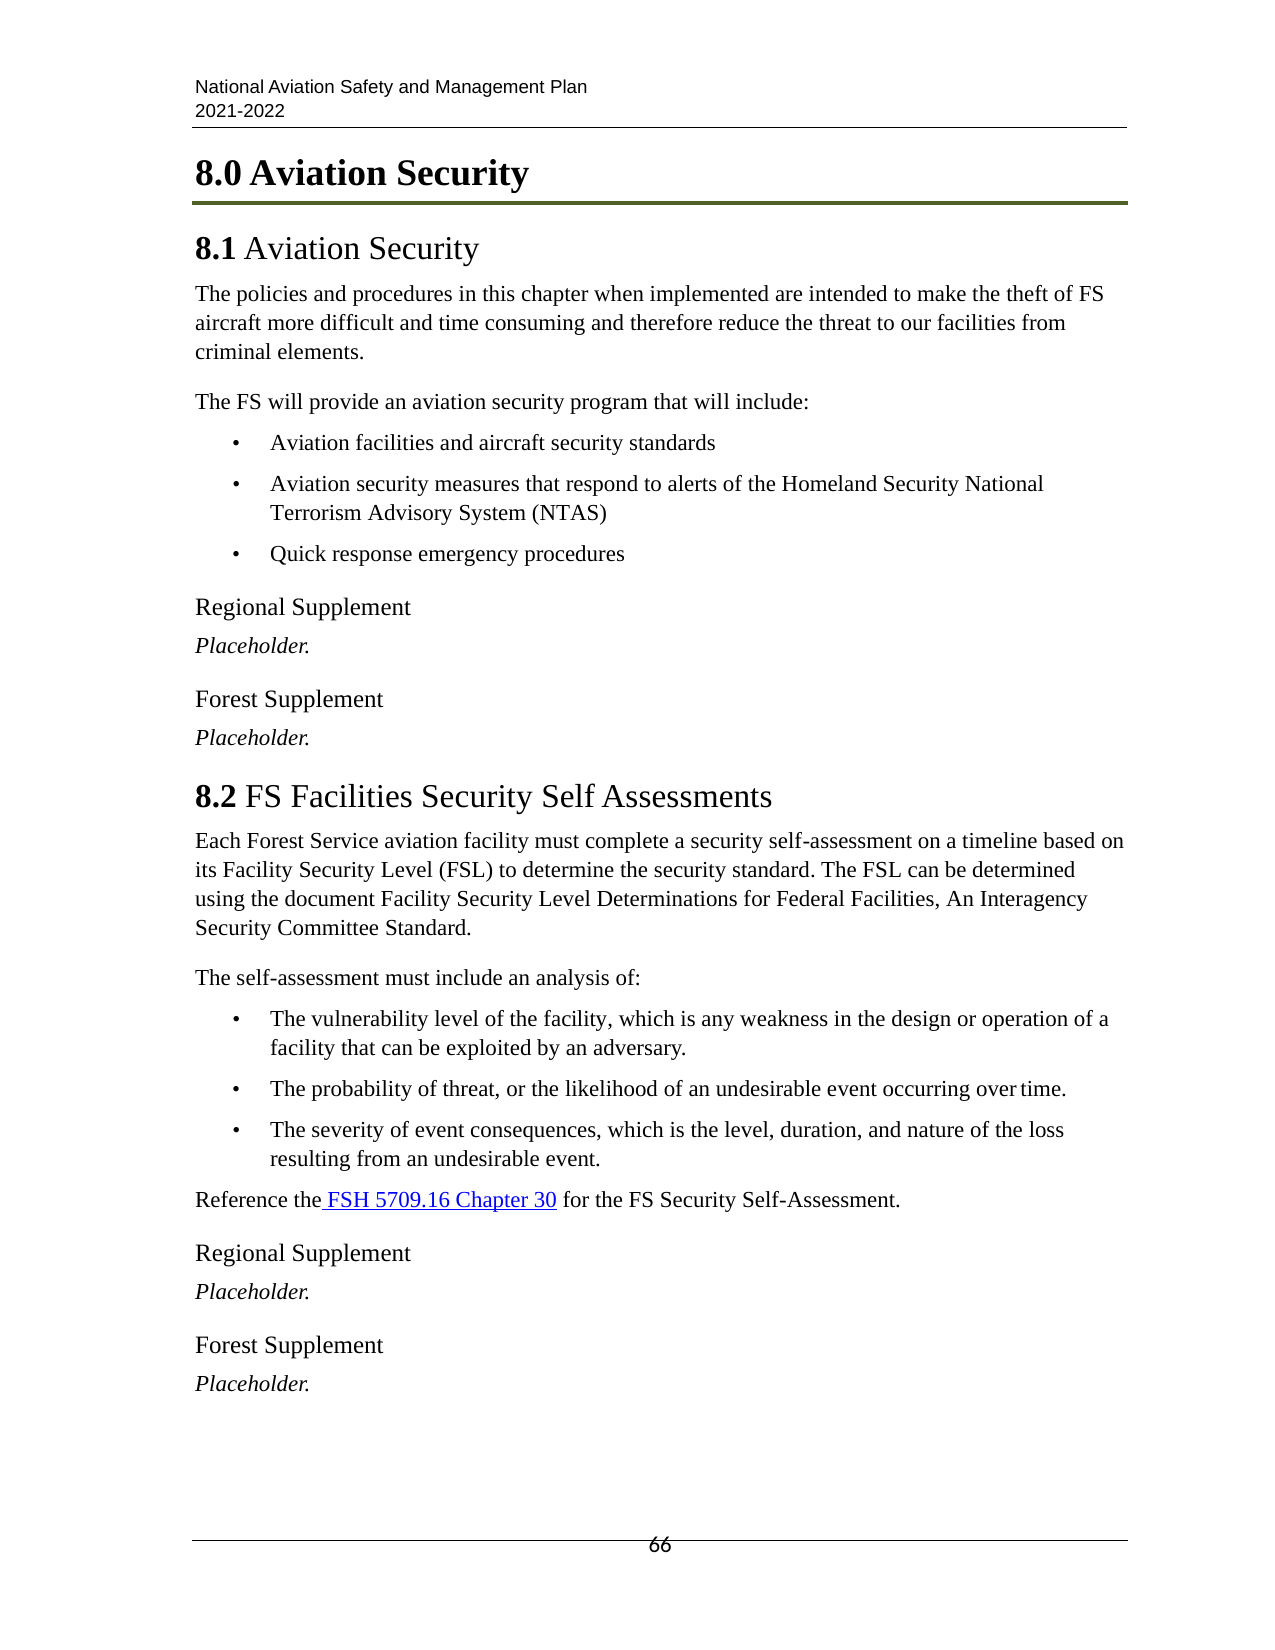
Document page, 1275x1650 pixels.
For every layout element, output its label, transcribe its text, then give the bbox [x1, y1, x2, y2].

text • The probability of threat, or the likelihood of an undesirable event occurring overtime. [232, 1075, 1188, 1101]
text • Quick response emergency procedures [232, 540, 1188, 566]
text Each Forest Service aviation facility must complete a security self-assessment on a timeline based on its Facility Security Level (FSL) to determine the security standard. The FSL can be determined using the document Facility Security Level Determinations for Federal Facilities, An Interagency Security Committee Standard. [195, 828, 1129, 941]
text The policies and procedures in this chapter when implemented are intended to make the theft of FS aircraft more difficult and time consuming and therefore reduce the threat to our facilities from criminal elements. [195, 280, 1109, 364]
text Forest Supplement Placeholder. [195, 1330, 389, 1396]
text 66 [648, 1530, 1188, 1558]
text Regional Supplement Placeholder. [195, 1238, 417, 1304]
text 8.1Aviation Security [195, 228, 1188, 266]
text Reference the FSH 5709.16 Chapter 30 for the FS Security Self-Assessment. [195, 1186, 1188, 1212]
text National Aviation Safety and Management Plan 2021-2022 [195, 76, 593, 122]
text • Aviation security measures that respond to alerts of the Homeland Security National Terrorism Advisory System (NTAS) [233, 470, 1046, 525]
text The self-assessment must include an analysis of: [195, 964, 1188, 991]
text Forest Supplement Placeholder. [195, 684, 389, 750]
text Regional Supplement Placeholder. [195, 592, 417, 658]
text 8.0Aviation Security [195, 151, 1188, 194]
text • The severity of event consequences, which is the level, duration, and nature of the loss resulting from an undesirable event. [233, 1116, 1070, 1171]
text The FS will provide an aviation security program that will include: [195, 388, 1188, 414]
text • Aviation facilities and aircraft security standards [232, 429, 1188, 455]
text • The vulnerability level of the facility, which is any weakness in the design or operation of a facility that can be exploited by an adversary. [233, 1005, 1112, 1060]
text 8.2 FS Facilities Security SelfAssessments [195, 776, 1188, 814]
